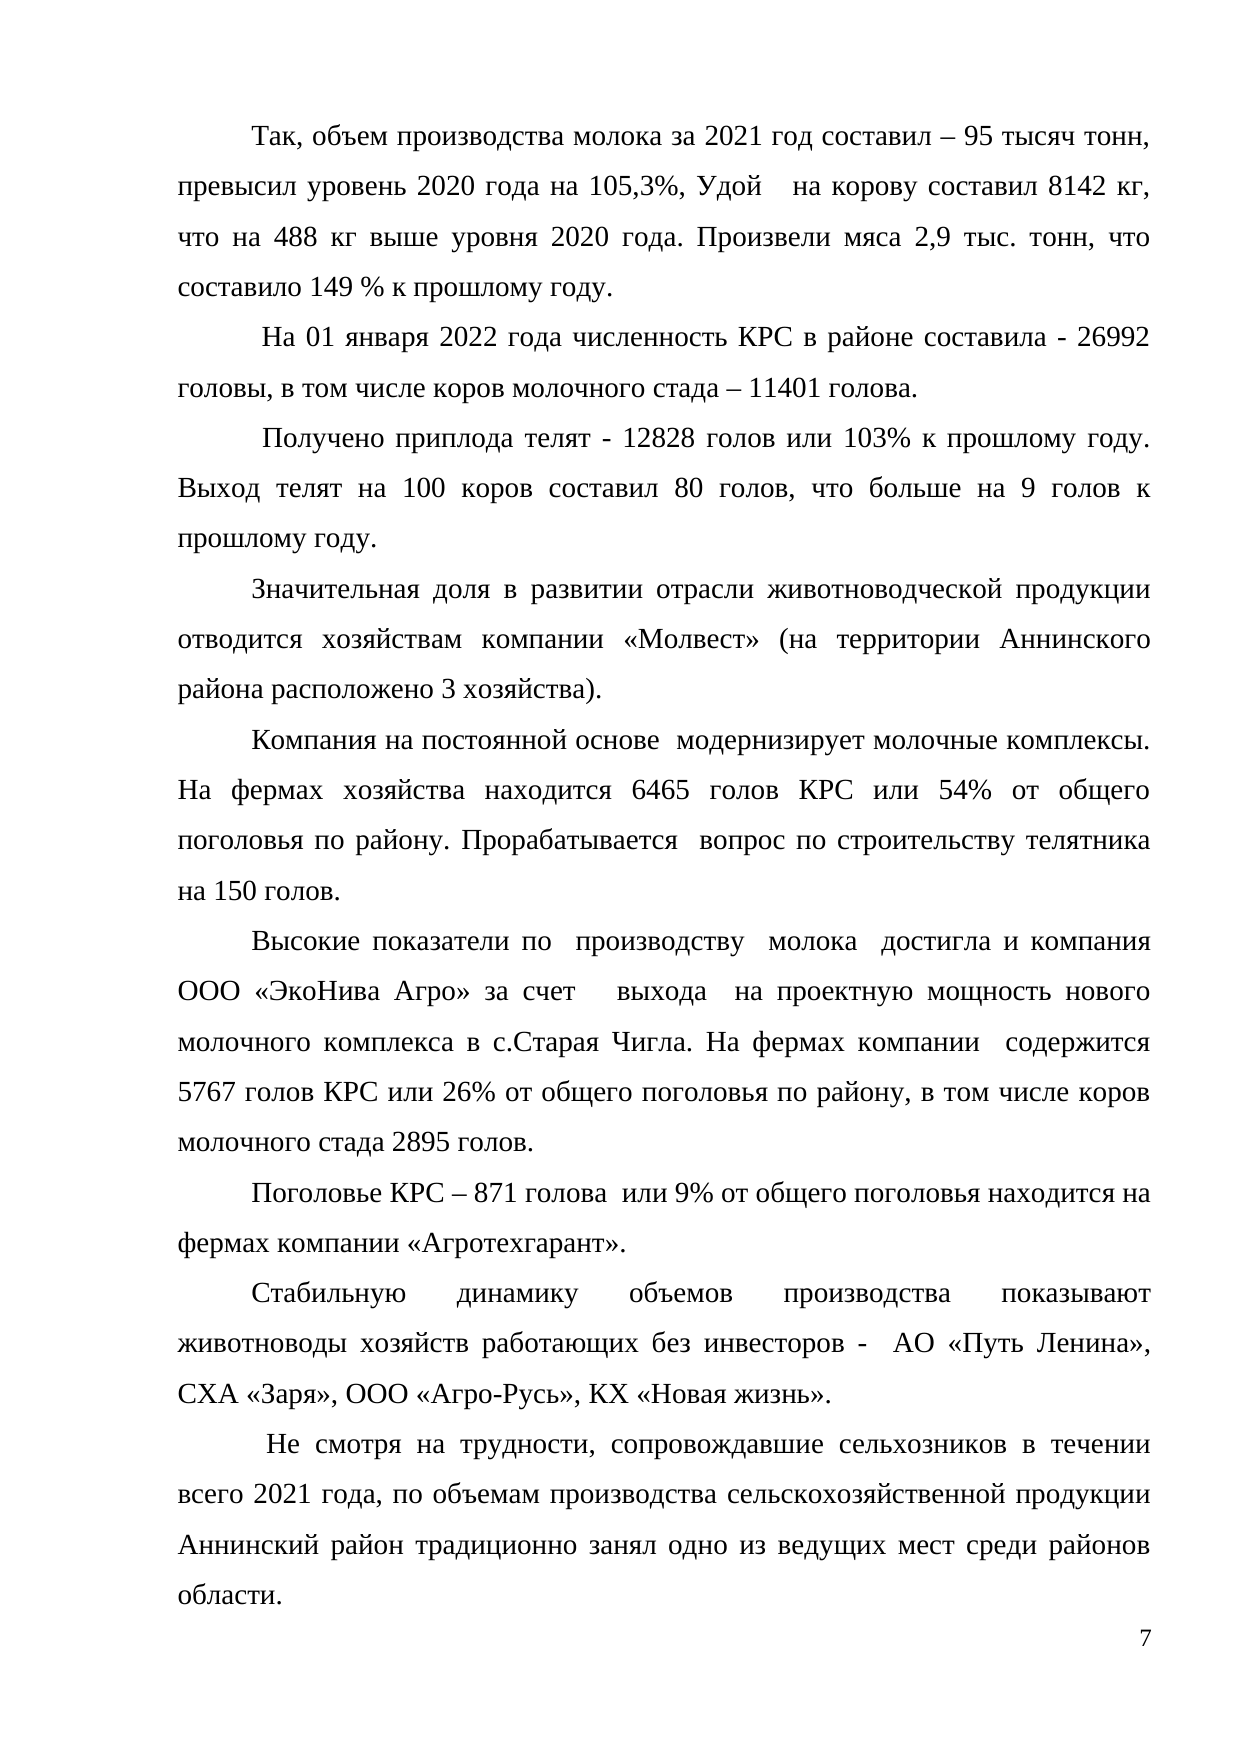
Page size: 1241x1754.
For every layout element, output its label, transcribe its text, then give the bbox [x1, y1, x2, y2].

text Стабильную динамику объемов производства показывают животноводы хозяйств работающих без инвесторов - АО «Путь Ленина», СХА «Заря», ООО «Агро-Русь», КХ «Новая жизнь». [177, 1275, 1152, 1409]
text Так, объем производства молока за 2021 год составил – 95 тысяч тонн, превысил уровень 2020 года на 105,3%, Удой на корову составил 8142 кг, что на 488 кг выше уровня 2020 года. Произвели мяса 2,9 тыс. тонн, что составило 149 % к прошлому году. [177, 118, 1152, 303]
text Поголовье КРС – 871 голова или 9% от общего поголовья находится на фермах компании «Агротехгарант». [177, 1175, 1152, 1258]
text Значительная доля в развитии отрасли животноводческой продукции отводится хозяйствам компании «Молвест» (на территории Аннинского района расположено 3 хозяйства). [177, 571, 1152, 705]
text Компания на постоянной основе модернизирует молочные комплексы. На фермах хозяйства находится 6465 голов КРС или 54% от общего поголовья по району. Прорабатывается вопрос по строительству телятника на 150 голов. [177, 722, 1152, 906]
text Не смотря на трудности, сопровождавшие сельхозников в течении всего 2021 года, по объемам производства сельскохозяйственной продукции Аннинский район традиционно занял одно из ведущих мест среди районов области. [177, 1426, 1152, 1611]
text Получено приплода телят - 12828 голов или 103% к прошлому году. Выход телят на 100 коров составил 80 голов, что больше на 9 голов к прошлому году. [177, 420, 1152, 554]
text На 01 января 2022 года численность КРС в районе составила - 26992 головы, в том числе коров молочного стада – 11401 голова. [177, 319, 1152, 403]
text Высокие показатели по производству молока достигла и компания ООО «ЭкоНива Агро» за счет выхода на проектную мощность нового молочного комплекса в с.Старая Чигла. На фермах компании содержится 5767 голов КРС или 26% от общего поголовья по району, в том числе коров молочного стада 2895 голов. [177, 923, 1152, 1158]
